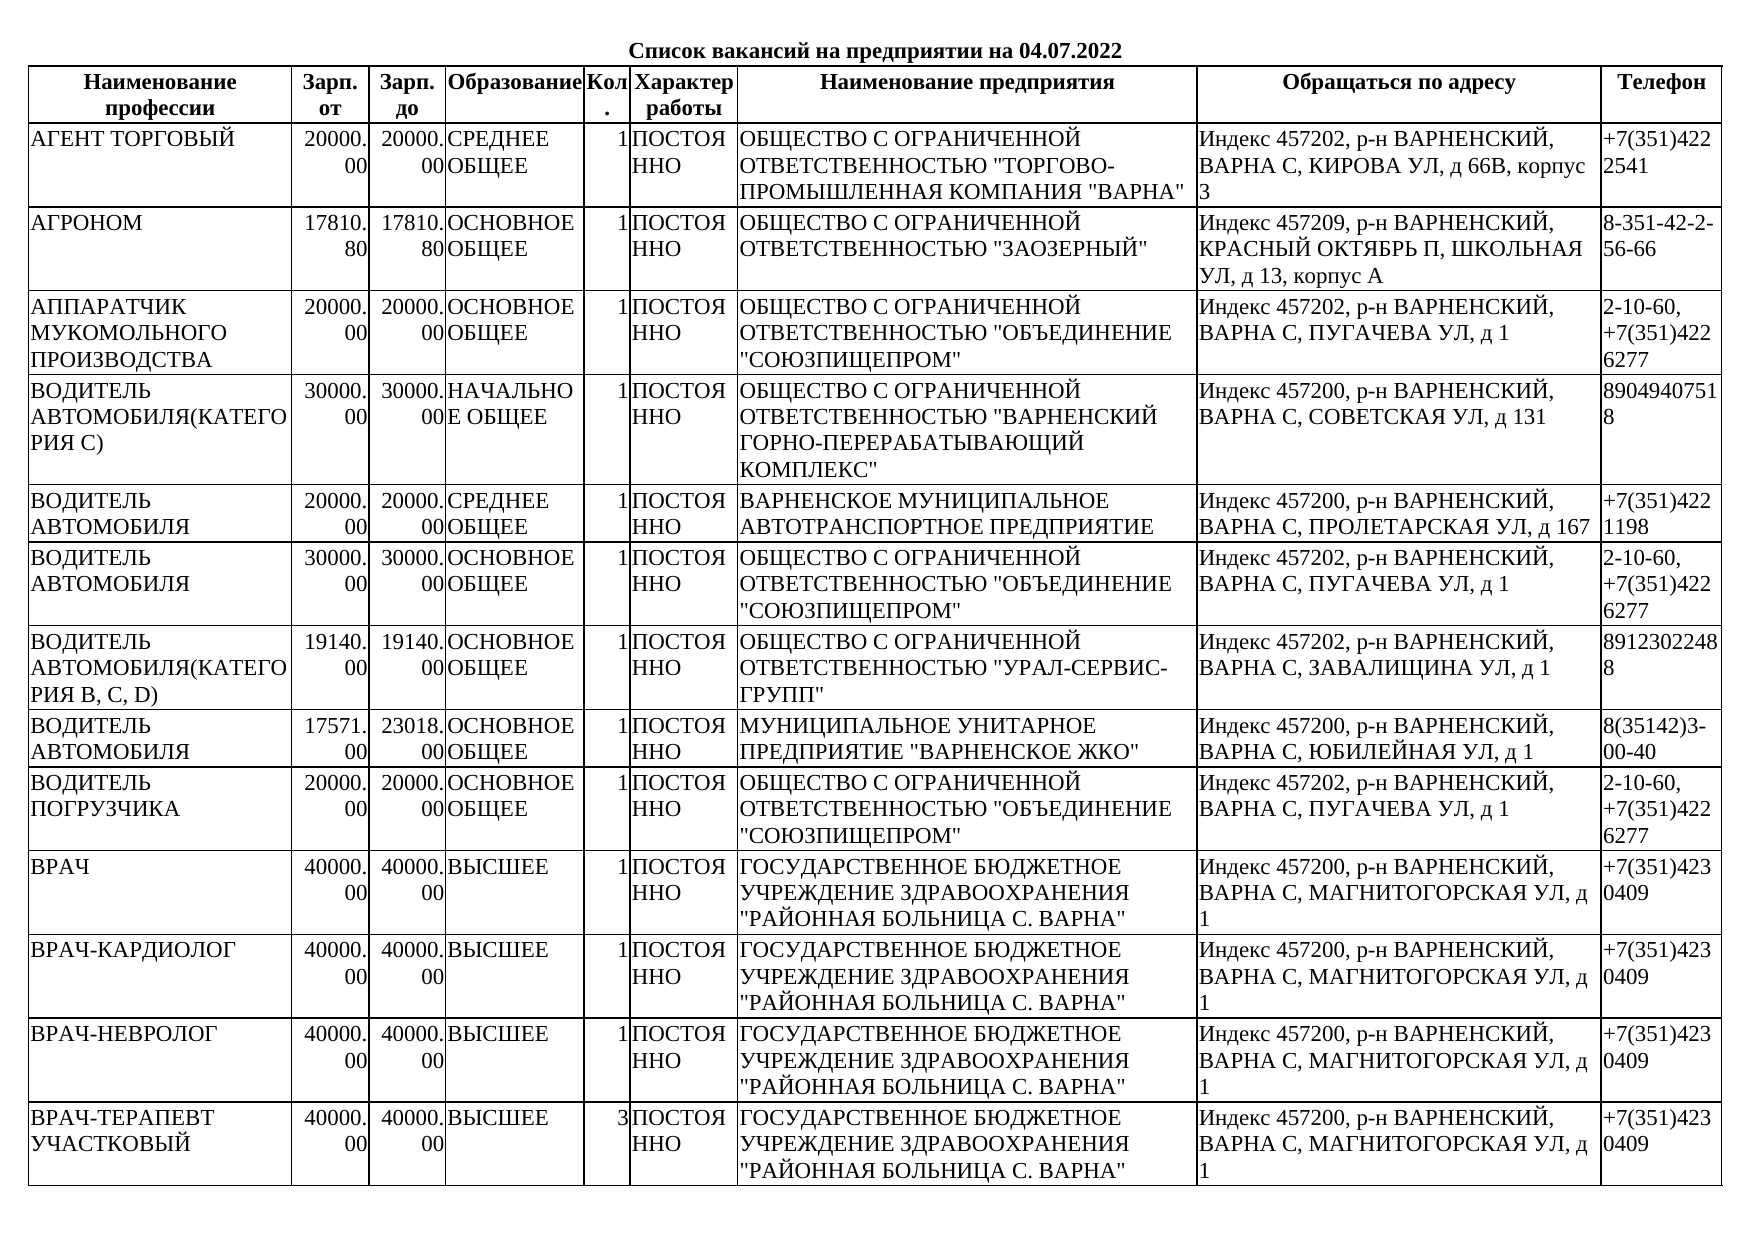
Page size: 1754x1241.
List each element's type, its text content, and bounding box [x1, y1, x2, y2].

table_cell 40000.00 [292, 1019, 368, 1101]
table_cell ПОСТОЯННО [631, 208, 737, 290]
table_cell Индекс 457202, р-н ВАРНЕНСКИЙ, ВАРНА С, ЗАВАЛИЩИНА УЛ, д 1 [1198, 626, 1600, 708]
table_cell ПОСТОЯННО [631, 291, 737, 373]
table_cell 1 [585, 851, 629, 933]
table_cell ПОСТОЯННО [631, 768, 737, 850]
table_cell АГРОНОМ [29, 208, 291, 290]
table_cell ВОДИТЕЛЬ АВТОМОБИЛЯ(КАТЕГОРИЯ В, С, D) [29, 626, 291, 708]
table_cell ГОСУДАРСТВЕННОЕ БЮДЖЕТНОЕ УЧРЕЖДЕНИЕ ЗДРАВООХРАНЕНИЯ "РАЙОННАЯ БОЛЬНИЦА С. ВАРНА" [738, 935, 1196, 1017]
table_cell ВОДИТЕЛЬ АВТОМОБИЛЯ(КАТЕГОРИЯ С) [29, 375, 291, 484]
table_cell +7(351)4230409 [1602, 1019, 1721, 1101]
table_cell 20000.00 [370, 291, 445, 373]
table_cell 17810.80 [370, 208, 445, 290]
table_cell 1 [585, 291, 629, 373]
table_cell ОБЩЕСТВО С ОГРАНИЧЕННОЙ ОТВЕТСТВЕННОСТЬЮ "УРАЛ-СЕРВИС-ГРУПП" [738, 626, 1196, 708]
table_cell ОБЩЕСТВО С ОГРАНИЧЕННОЙ ОТВЕТСТВЕННОСТЬЮ "ОБЪЕДИНЕНИЕ "СОЮЗПИЩЕПРОМ" [738, 291, 1196, 373]
table_cell 40000.00 [370, 935, 445, 1017]
table_cell Индекс 457209, р-н ВАРНЕНСКИЙ, КРАСНЫЙ ОКТЯБРЬ П, ШКОЛЬНАЯ УЛ, д 13, корпус А [1198, 208, 1600, 290]
table_cell ПОСТОЯННО [631, 124, 737, 206]
table_cell ПОСТОЯННО [631, 543, 737, 625]
table_cell 2-10-60, +7(351)4226277 [1602, 768, 1721, 850]
table_cell 2-10-60, +7(351)4226277 [1602, 291, 1721, 373]
table_cell 3 [585, 1103, 629, 1185]
table_cell 40000.00 [292, 851, 368, 933]
table_cell ПОСТОЯННО [631, 1103, 737, 1185]
table_cell ОБЩЕСТВО С ОГРАНИЧЕННОЙ ОТВЕТСТВЕННОСТЬЮ "ТОРГОВО-ПРОМЫШЛЕННАЯ КОМПАНИЯ "ВАРНА" [738, 124, 1196, 206]
table_cell Индекс 457202, р-н ВАРНЕНСКИЙ, ВАРНА С, ПУГАЧЕВА УЛ, д 1 [1198, 543, 1600, 625]
table_cell 20000.00 [370, 768, 445, 850]
table_cell Индекс 457200, р-н ВАРНЕНСКИЙ, ВАРНА С, МАГНИТОГОРСКАЯ УЛ, д 1 [1198, 935, 1600, 1017]
table_cell Индекс 457200, р-н ВАРНЕНСКИЙ, ВАРНА С, МАГНИТОГОРСКАЯ УЛ, д 1 [1198, 851, 1600, 933]
table_cell МУНИЦИПАЛЬНОЕ УНИТАРНОЕ ПРЕДПРИЯТИЕ "ВАРНЕНСКОЕ ЖКО" [738, 710, 1196, 766]
table_cell 17810.80 [292, 208, 368, 290]
table_cell 1 [585, 124, 629, 206]
table_cell ВЫСШЕЕ [446, 1019, 583, 1101]
table_cell 1 [585, 626, 629, 708]
table_cell 30000.00 [292, 543, 368, 625]
table_cell 17571.00 [292, 710, 368, 766]
table_cell ОБЩЕСТВО С ОГРАНИЧЕННОЙ ОТВЕТСТВЕННОСТЬЮ "ВАРНЕНСКИЙ ГОРНО-ПЕРЕРАБАТЫВАЮЩИЙ КОМПЛЕКС" [738, 375, 1196, 484]
table_cell ВРАЧ-ТЕРАПЕВТ УЧАСТКОВЫЙ [29, 1103, 291, 1185]
table_cell 1 [585, 208, 629, 290]
table_cell ВЫСШЕЕ [446, 1103, 583, 1185]
table_cell 30000.00 [292, 375, 368, 484]
table_header Наименование профессии [29, 67, 291, 122]
table_cell 1 [585, 543, 629, 625]
table_cell ВРАЧ [29, 851, 291, 933]
table_cell 1 [585, 935, 629, 1017]
table_cell ОСНОВНОЕ ОБЩЕЕ [446, 208, 583, 290]
table_cell ПОСТОЯННО [631, 485, 737, 541]
table_header Кол. [585, 67, 629, 122]
table_cell ПОСТОЯННО [631, 375, 737, 484]
table_cell 20000.00 [292, 485, 368, 541]
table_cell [1198, 1103, 1600, 1185]
table_cell 20000.00 [292, 291, 368, 373]
table_cell 40000.00 [370, 851, 445, 933]
table_cell 20000.00 [292, 768, 368, 850]
table_cell +7(351)4230409 [1602, 1103, 1721, 1185]
table_cell 8(35142)3-00-40 [1602, 710, 1721, 766]
table_header Наименование предприятия [738, 67, 1196, 122]
table_cell ПОСТОЯННО [631, 851, 737, 933]
table_cell 23018.00 [370, 710, 445, 766]
table_cell 40000.00 [292, 1103, 368, 1185]
table_header Образование [446, 67, 583, 122]
table_cell 30000.00 [370, 543, 445, 625]
table_header Зарп. от [292, 67, 368, 122]
table_cell ВРАЧ-НЕВРОЛОГ [29, 1019, 291, 1101]
table_cell ПОСТОЯННО [631, 1019, 737, 1101]
table_cell 30000.00 [370, 375, 445, 484]
table_cell +7(351)4221198 [1602, 485, 1721, 541]
table_header Обращаться по адресу [1198, 67, 1600, 122]
table_cell 8-351-42-2-56-66 [1602, 208, 1721, 290]
table_cell АППАРАТЧИК МУКОМОЛЬНОГО ПРОИЗВОДСТВА [29, 291, 291, 373]
table_cell 19140.00 [292, 626, 368, 708]
table_cell 1 [585, 375, 629, 484]
table_cell ОБЩЕСТВО С ОГРАНИЧЕННОЙ ОТВЕТСТВЕННОСТЬЮ "ЗАОЗЕРНЫЙ" [738, 208, 1196, 290]
table_cell ГОСУДАРСТВЕННОЕ БЮДЖЕТНОЕ УЧРЕЖДЕНИЕ ЗДРАВООХРАНЕНИЯ "РАЙОННАЯ БОЛЬНИЦА С. ВАРНА" [738, 1019, 1196, 1101]
table_cell ОСНОВНОЕ ОБЩЕЕ [446, 291, 583, 373]
table_cell ПОСТОЯННО [631, 710, 737, 766]
table_cell 20000.00 [292, 124, 368, 206]
table_cell 89123022488 [1602, 626, 1721, 708]
table_cell ПОСТОЯННО [631, 626, 737, 708]
table_cell 1 [585, 768, 629, 850]
table_cell АГЕНТ ТОРГОВЫЙ [29, 124, 291, 206]
table_cell Индекс 457200, р-н ВАРНЕНСКИЙ, ВАРНА С, ЮБИЛЕЙНАЯ УЛ, д 1 [1198, 710, 1600, 766]
table_header Список вакансий на предприятии на 04.07.2022 [29, 35, 1722, 65]
table_cell Индекс 457200, р-н ВАРНЕНСКИЙ, ВАРНА С, СОВЕТСКАЯ УЛ, д 131 [1198, 375, 1600, 484]
table_cell 1 [585, 485, 629, 541]
table_cell ВОДИТЕЛЬ АВТОМОБИЛЯ [29, 485, 291, 541]
table_cell ОСНОВНОЕ ОБЩЕЕ [446, 543, 583, 625]
table_cell 40000.00 [292, 935, 368, 1017]
table_cell ВРАЧ-КАРДИОЛОГ [29, 935, 291, 1017]
table_cell Индекс 457200, р-н ВАРНЕНСКИЙ, ВАРНА С, ПРОЛЕТАРСКАЯ УЛ, д 167 [1198, 485, 1600, 541]
table_cell ОСНОВНОЕ ОБЩЕЕ [446, 710, 583, 766]
table_cell Индекс 457202, р-н ВАРНЕНСКИЙ, ВАРНА С, ПУГАЧЕВА УЛ, д 1 [1198, 291, 1600, 373]
table_cell ОСНОВНОЕ ОБЩЕЕ [446, 768, 583, 850]
table_cell 89049407518 [1602, 375, 1721, 484]
table_cell НАЧАЛЬНОЕ ОБЩЕЕ [446, 375, 583, 484]
table_cell 20000.00 [370, 124, 445, 206]
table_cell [738, 1103, 1196, 1185]
table_header Зарп. до [370, 67, 445, 122]
table_cell ОБЩЕСТВО С ОГРАНИЧЕННОЙ ОТВЕТСТВЕННОСТЬЮ "ОБЪЕДИНЕНИЕ "СОЮЗПИЩЕПРОМ" [738, 543, 1196, 625]
table_cell СРЕДНЕЕ ОБЩЕЕ [446, 485, 583, 541]
table_header Телефон [1602, 67, 1721, 122]
table_cell +7(351)4222541 [1602, 124, 1721, 206]
table_cell ВОДИТЕЛЬ АВТОМОБИЛЯ [29, 710, 291, 766]
table_cell ГОСУДАРСТВЕННОЕ БЮДЖЕТНОЕ УЧРЕЖДЕНИЕ ЗДРАВООХРАНЕНИЯ "РАЙОННАЯ БОЛЬНИЦА С. ВАРНА" [738, 851, 1196, 933]
table_cell 1 [585, 710, 629, 766]
table_cell ВОДИТЕЛЬ ПОГРУЗЧИКА [29, 768, 291, 850]
table_cell 1 [585, 1019, 629, 1101]
table_cell 40000.00 [370, 1103, 445, 1185]
table_cell 40000.00 [370, 1019, 445, 1101]
table_cell ВЫСШЕЕ [446, 935, 583, 1017]
table_cell ВОДИТЕЛЬ АВТОМОБИЛЯ [29, 543, 291, 625]
table_cell 19140.00 [370, 626, 445, 708]
table_header Характер работы [631, 67, 737, 122]
table_cell +7(351)4230409 [1602, 935, 1721, 1017]
table_cell 20000.00 [370, 485, 445, 541]
table_cell Индекс 457202, р-н ВАРНЕНСКИЙ, ВАРНА С, ПУГАЧЕВА УЛ, д 1 [1198, 768, 1600, 850]
table_cell ПОСТОЯННО [631, 935, 737, 1017]
table_cell ОБЩЕСТВО С ОГРАНИЧЕННОЙ ОТВЕТСТВЕННОСТЬЮ "ОБЪЕДИНЕНИЕ "СОЮЗПИЩЕПРОМ" [738, 768, 1196, 850]
table_cell ВАРНЕНСКОЕ МУНИЦИПАЛЬНОЕ АВТОТРАНСПОРТНОЕ ПРЕДПРИЯТИЕ [738, 485, 1196, 541]
table_cell Индекс 457200, р-н ВАРНЕНСКИЙ, ВАРНА С, МАГНИТОГОРСКАЯ УЛ, д 1 [1198, 1019, 1600, 1101]
table_cell Индекс 457202, р-н ВАРНЕНСКИЙ, ВАРНА С, КИРОВА УЛ, д 66В, корпус 3 [1198, 124, 1600, 206]
table_cell СРЕДНЕЕ ОБЩЕЕ [446, 124, 583, 206]
table_cell 2-10-60, +7(351)4226277 [1602, 543, 1721, 625]
table_cell ВЫСШЕЕ [446, 851, 583, 933]
table_cell +7(351)4230409 [1602, 851, 1721, 933]
table_cell ОСНОВНОЕ ОБЩЕЕ [446, 626, 583, 708]
